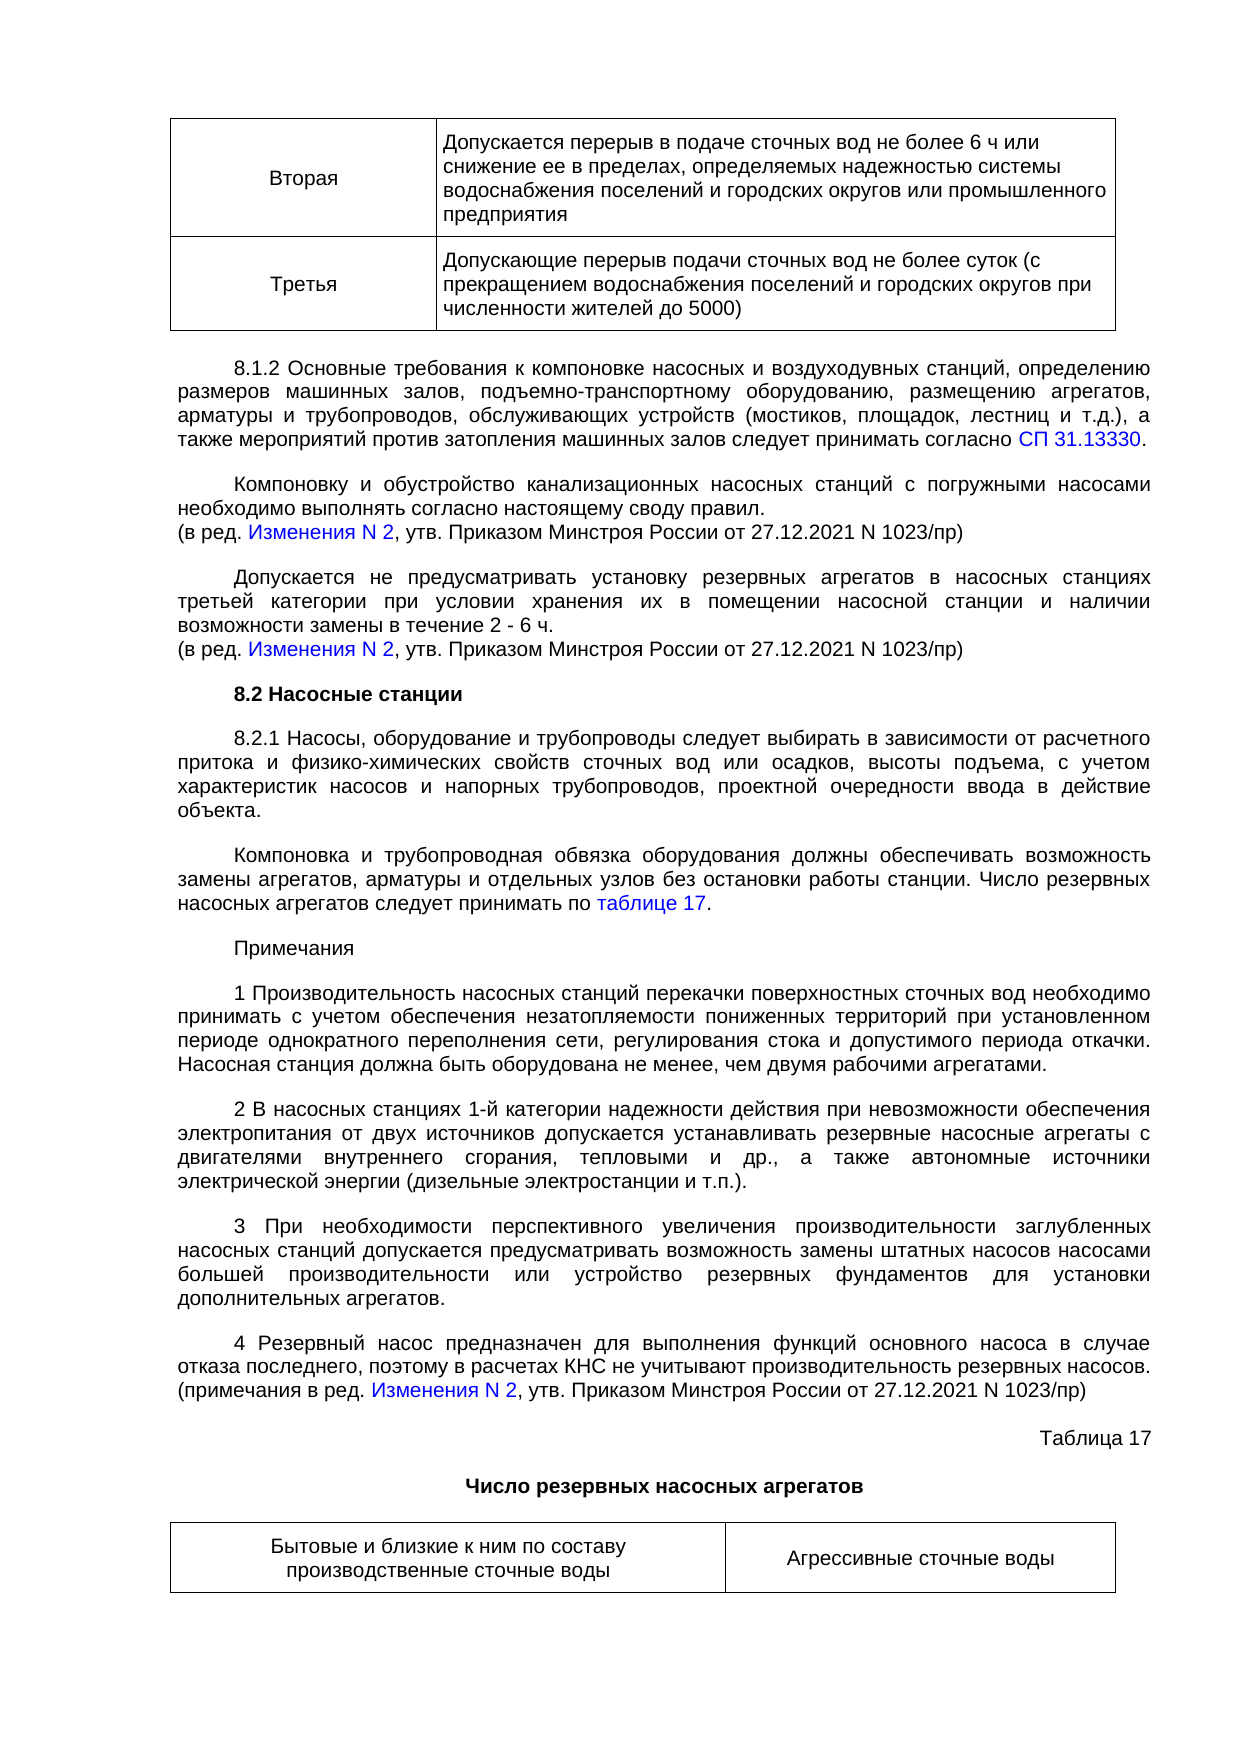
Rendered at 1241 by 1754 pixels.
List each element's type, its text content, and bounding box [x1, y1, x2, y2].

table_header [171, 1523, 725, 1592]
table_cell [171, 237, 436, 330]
text (в ред. Изменения N 2, утв. Приказом Минстроя России от 27.12.2021 N 1023/пр) [177, 520, 1152, 544]
text 2 В насосных станциях 1-й категории надежности действия при невозможности обеспечения электропитания от двух источников допускается устанавливать резервные насосные агрегаты с двигателями внутреннего сгорания, тепловыми и др., а также автономные источники электрической энергии (дизельные электростанции и т.п.). [177, 1097, 1152, 1193]
text Компоновка и трубопроводная обвязка оборудования должны обеспечивать возможность замены агрегатов, арматуры и отдельных узлов без остановки работы станции. Число резервных насосных агрегатов следует принимать по таблице 17. [177, 843, 1152, 915]
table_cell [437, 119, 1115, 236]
text Таблица 17 [177, 1426, 1152, 1450]
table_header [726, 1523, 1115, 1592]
text 4 Резервный насос предназначен для выполнения функций основного насоса в случае отказа последнего, поэтому в расчетах КНС не учитывают производительность резервных насосов. [177, 1330, 1152, 1378]
text 3 При необходимости перспективного увеличения производительности заглубленных насосных станций допускается предусматривать возможность замены штатных насосов насосами большей производительности или устройство резервных фундаментов для установки дополнительных агрегатов. [177, 1214, 1152, 1309]
text Число резервных насосных агрегатов [177, 1474, 1152, 1498]
text (примечания в ред. Изменения N 2, утв. Приказом Минстроя России от 27.12.2021 N 1023/пр) [177, 1378, 1152, 1402]
text Примечания [177, 936, 1152, 959]
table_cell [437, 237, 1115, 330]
text 1 Производительность насосных станций перекачки поверхностных сточных вод необходимо принимать с учетом обеспечения незатопляемости пониженных территорий при установленном периоде однократного переполнения сети, регулирования стока и допустимого периода откачки. Насосная станция должна быть оборудована не менее, чем двумя рабочими агрегатами. [177, 980, 1152, 1076]
text Компоновку и обустройство канализационных насосных станций с погружными насосами необходимо выполнять согласно настоящему своду правил. [177, 472, 1152, 520]
text Допускается не предусматривать установку резервных агрегатов в насосных станциях третьей категории при условии хранения их в помещении насосной станции и наличии возможности замены в течение 2 - 6 ч. [177, 565, 1152, 637]
text 8.1.2 Основные требования к компоновке насосных и воздуходувных станций, определению размеров машинных залов, подъемно-транспортному оборудованию, размещению агрегатов, арматуры и трубопроводов, обслуживающих устройств (мостиков, площадок, лестниц и т.д.), а также мероприятий против затопления машинных залов следует принимать согласно СП 31.13330. [177, 355, 1152, 451]
text 8.2.1 Насосы, оборудование и трубопроводы следует выбирать в зависимости от расчетного притока и физико-химических свойств сточных вод или осадков, высоты подъема, с учетом характеристик насосов и напорных трубопроводов, проектной очередности ввода в действие объекта. [177, 726, 1152, 822]
text (в ред. Изменения N 2, утв. Приказом Минстроя России от 27.12.2021 N 1023/пр) [177, 637, 1152, 661]
title 8.2 Насосные станции [177, 681, 1152, 705]
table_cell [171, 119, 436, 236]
